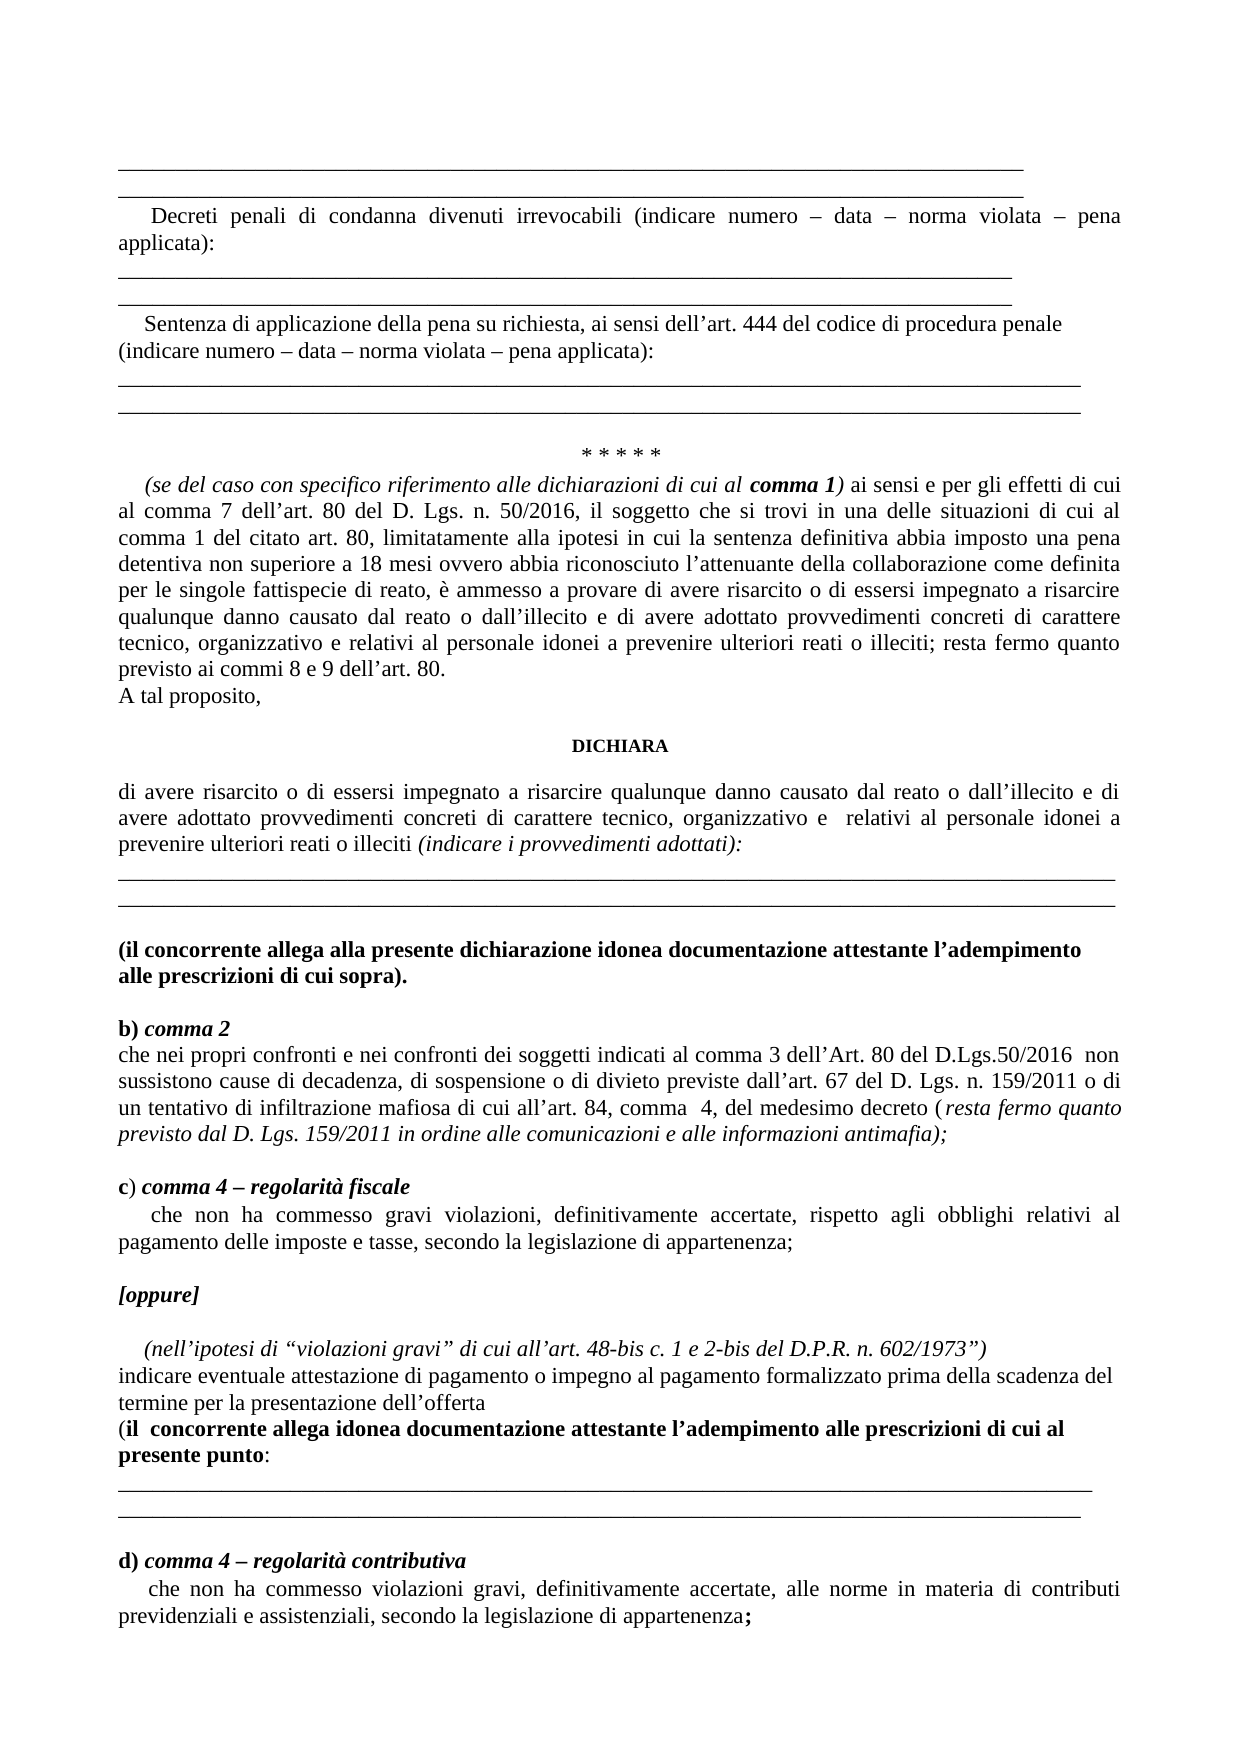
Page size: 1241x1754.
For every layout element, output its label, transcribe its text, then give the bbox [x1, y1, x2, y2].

text indicare eventuale attestazione di pagamento o impegno al pagamento formalizzato prima della scadenza del termine per la presentazione dell’offerta [118, 1362, 1122, 1415]
text * * * * * [118, 442, 1122, 469]
text ____________________________________________________________________________________ [118, 363, 1122, 389]
text c) comma 4 – regolarità fiscale [118, 1173, 1122, 1199]
text _______________________________________________________________________________ [118, 174, 1122, 200]
text _______________________________________________________________________________________ [118, 857, 1122, 883]
text A tal proposito, [118, 682, 1122, 708]
text _____________________________________________________________________________________ [118, 1468, 1122, 1494]
text b) comma 2 [118, 1015, 1122, 1041]
text  Sentenza di applicazione della pena su richiesta, ai sensi dell’art. 444 del codice di procedura penale (indicare numero – data – norma violata – pena applicata): [118, 308, 1122, 363]
text (il concorrente allega idonea documentazione attestante l’adempimento alle prescrizioni di cui al presente punto: [118, 1415, 1122, 1468]
text ____________________________________________________________________________________ [118, 1494, 1122, 1520]
text  (se del caso con specifico riferimento alle dichiarazioni di cui al comma 1) ai sensi e per gli effetti di cui al comma 7 dell’art. 80 del D. Lgs. n. 50/2016, il soggetto che si trovi in una delle situazioni di cui al comma 1 del citato art. 80, limitatamente alla ipotesi in cui la sentenza definitiva abbia imposto una pena detentiva non superiore a 18 mesi ovvero abbia riconosciuto l’attenuante della collaborazione come definita per le singole fattispecie di reato, è ammesso a provare di avere risarcito o di essersi impegnato a risarcire qualunque danno causato dal reato o dall’illecito e di avere adottato provvedimenti concreti di carattere tecnico, organizzativo e relativi al personale idonei a prevenire ulteriori reati o illeciti; resta fermo quanto previsto ai commi 8 e 9 dell’art. 80. [118, 469, 1122, 682]
text ______________________________________________________________________________ [118, 255, 1122, 282]
text _______________________________________________________________________________ [118, 148, 1122, 174]
text  che non ha commesso violazioni gravi, definitivamente accertate, alle norme in materia di contributi previdenziali e assistenziali, secondo la legislazione di appartenenza; [118, 1573, 1122, 1628]
text [oppure] [118, 1281, 1122, 1307]
text che nei propri confronti e nei confronti dei soggetti indicati al comma 3 dell’Art. 80 del D.Lgs.50/2016 non sussistono cause di decadenza, di sospensione o di divieto previste dall’art. 67 del D. Lgs. n. 159/2011 o di un tentativo di infiltrazione mafiosa di cui all’art. 84, comma 4, del medesimo decreto (resta fermo quanto previsto dal D. Lgs. 159/2011 in ordine alle comunicazioni e alle informazioni antimafia); [118, 1041, 1122, 1147]
text ______________________________________________________________________________ [118, 282, 1122, 308]
text  (nell’ipotesi di “violazioni gravi” di cui all’art. 48-bis c. 1 e 2-bis del D.P.R. n. 602/1973”) [118, 1333, 1122, 1362]
text (il concorrente allega alla presente dichiarazione idonea documentazione attestante l’adempimento alle prescrizioni di cui sopra). [118, 936, 1122, 988]
text _______________________________________________________________________________________ [118, 883, 1122, 909]
text ____________________________________________________________________________________ [118, 389, 1122, 416]
text DICHIARA [118, 734, 1122, 756]
text d) comma 4 – regolarità contributiva [118, 1547, 1122, 1573]
text  Decreti penali di condanna divenuti irrevocabili (indicare numero – data – norma violata – pena applicata): [118, 200, 1122, 255]
text di avere risarcito o di essersi impegnato a risarcire qualunque danno causato dal reato o dall’illecito e di avere adottato provvedimenti concreti di carattere tecnico, organizzativo e relativi al personale idonei a prevenire ulteriori reati o illeciti (indicare i provvedimenti adottati): [118, 778, 1122, 857]
text  che non ha commesso gravi violazioni, definitivamente accertate, rispetto agli obblighi relativi al pagamento delle imposte e tasse, secondo la legislazione di appartenenza; [118, 1199, 1122, 1254]
